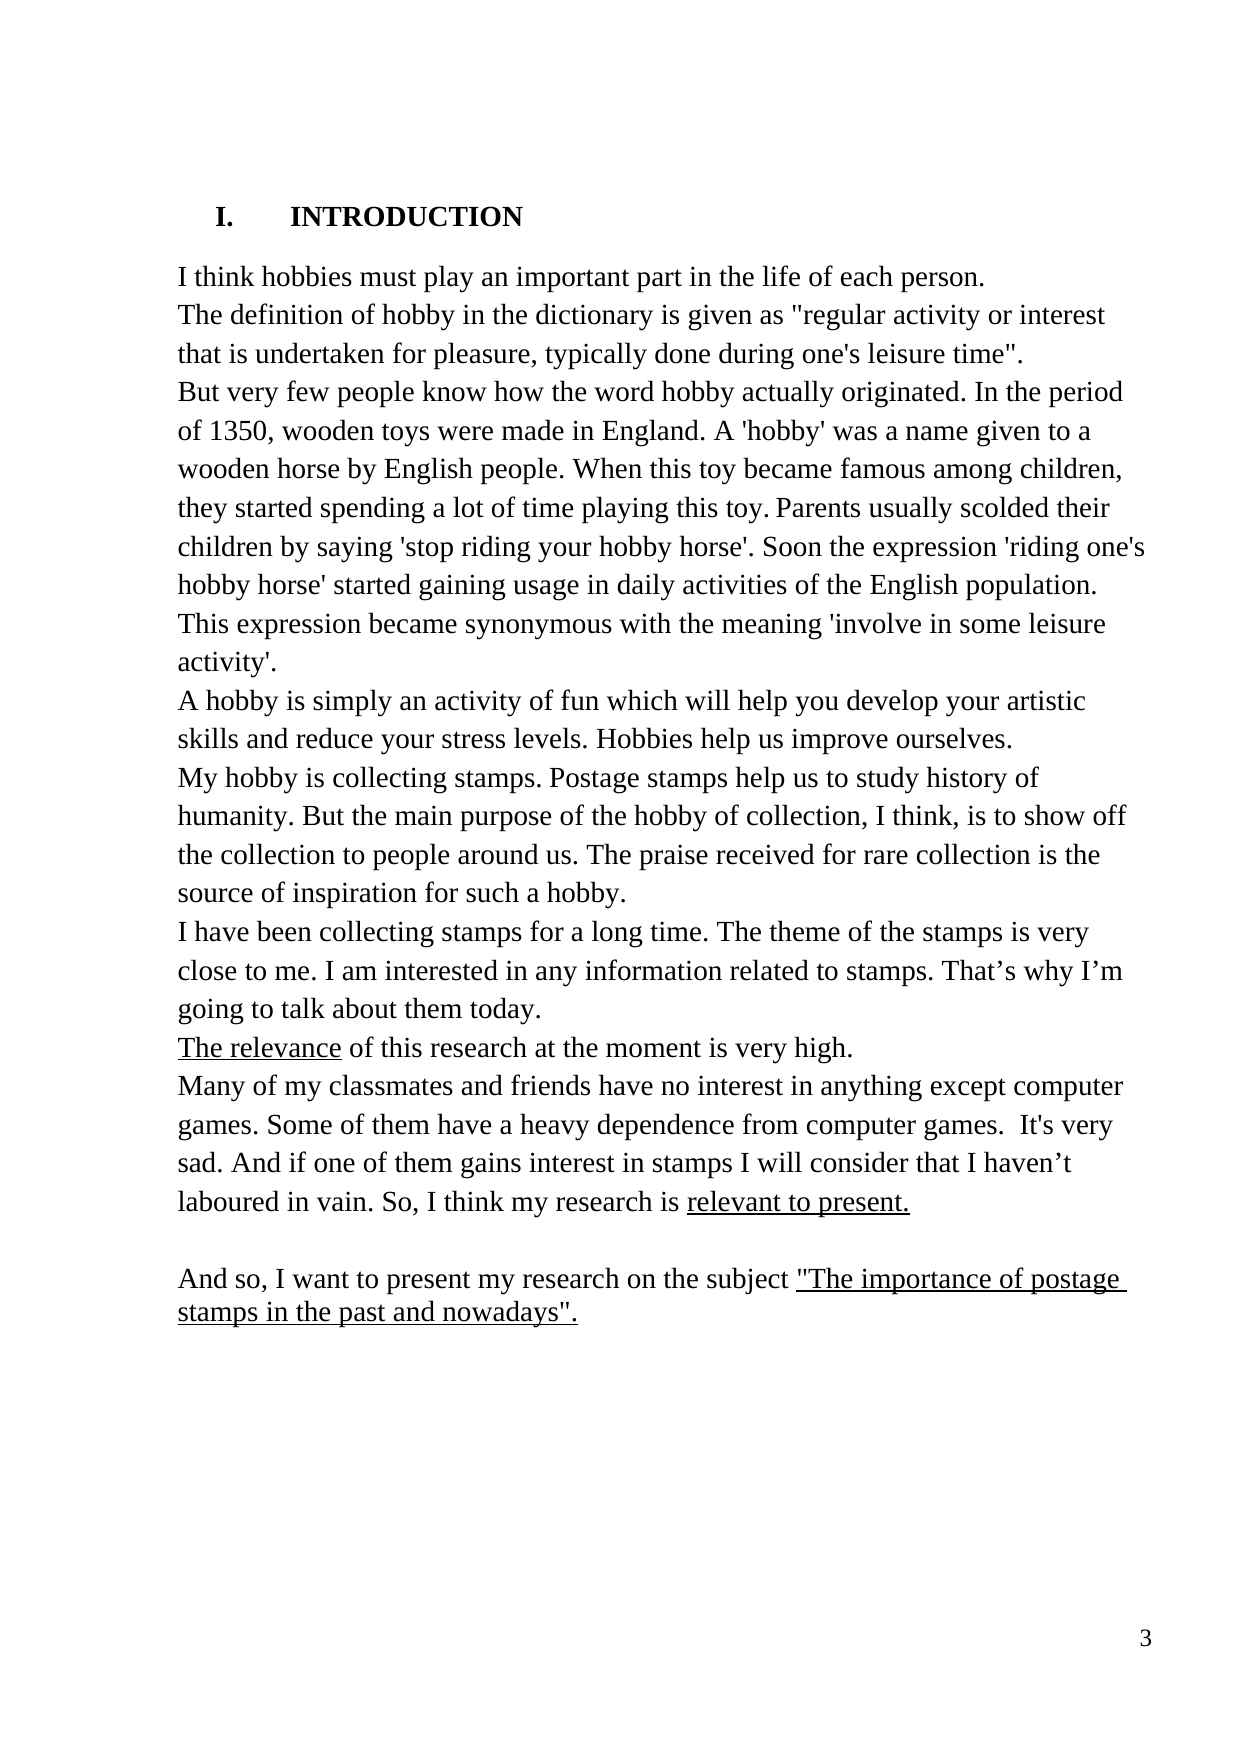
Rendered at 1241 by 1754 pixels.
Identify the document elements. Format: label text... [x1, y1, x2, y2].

text The relevance of this research at the moment is very high. [177, 1030, 1152, 1063]
text And so, I want to present my research on the subject "The importance of postage stamps in the past and nowadays". [177, 1261, 1152, 1328]
text I have been collecting stamps for a long time. The theme of the stamps is very close to me. I am interested in any information related to stamps. That’s why I’m going to talk about them today. [177, 914, 1152, 1025]
text A hobby is simply an activity of fun which will help you develop your artistic skills and reduce your stress levels. Hobbies help us improve ourselves. [177, 683, 1152, 755]
text But very few people know how the word hobby actually originated. In the period of 1350, wooden toys were made in England. A 'hobby' was a name given to a wooden horse by English people. When this toy became famous among children, they started spending a lot of time playing this toy. Parents usually scolded their children by saying 'stop riding your hobby horse'. Soon the expression 'riding one's hobby horse' started gaining usage in daily activities of the English population. [177, 374, 1152, 601]
list INTRODUCTION [215, 199, 1152, 233]
text The definition of hobby in the dictionary is given as "regular activity or interest that is undertaken for pleasure, typically done during one's leisure time". [177, 297, 1152, 369]
text I think hobbies must play an important part in the life of each person. [177, 259, 1152, 292]
text My hobby is collecting stamps. Postage stamps help us to study history of humanity. But the main purpose of the hobby of collection, I think, is to show off the collection to people around us. The praise received for rare collection is the source of inspiration for such a hobby. [177, 760, 1152, 909]
text Many of my classmates and friends have no interest in anything except computer games. Some of them have a heavy dependence from computer games. It's very sad. And if one of them gains interest in stamps I will consider that I haven’t laboured in vain. So, I think my research is relevant to present. [177, 1068, 1152, 1217]
text This expression became synonymous with the meaning 'involve in some leisure activity'. [177, 606, 1152, 678]
